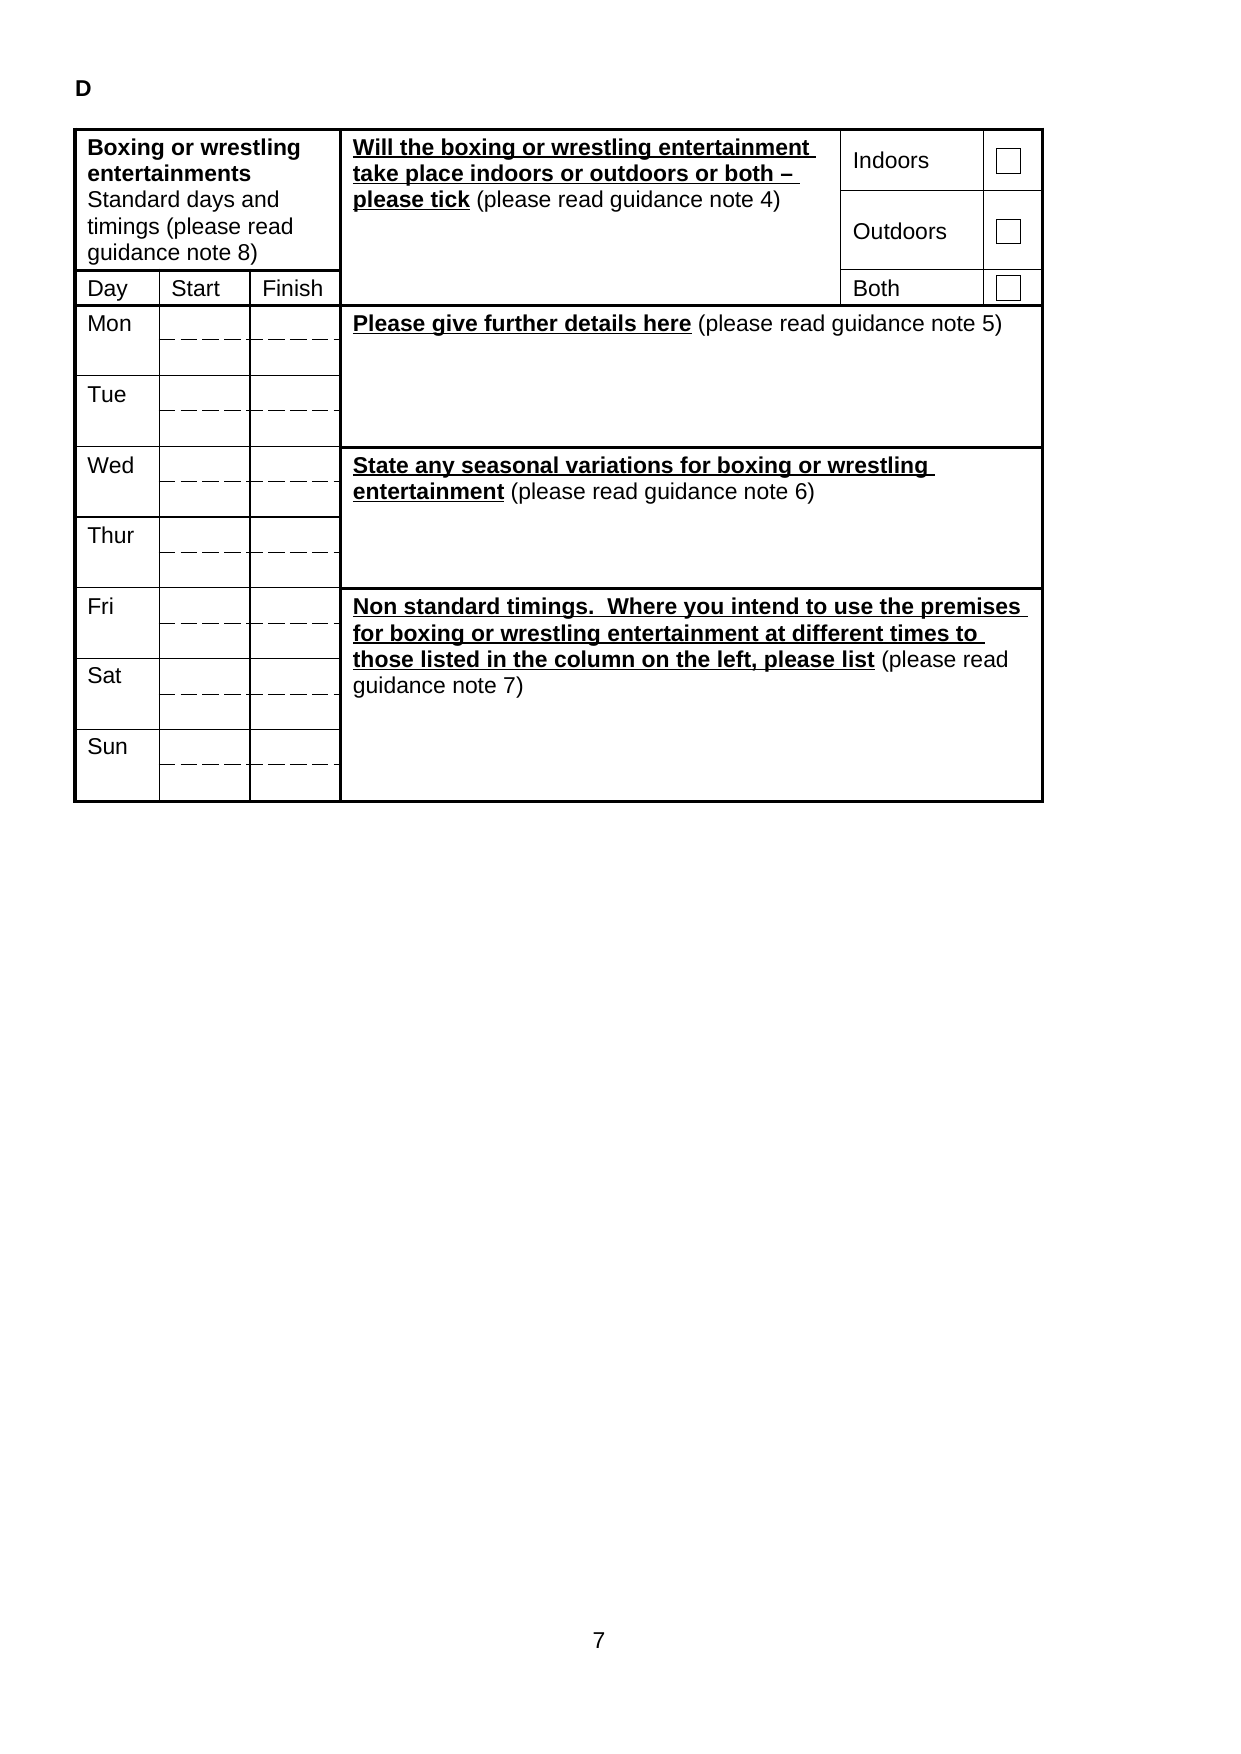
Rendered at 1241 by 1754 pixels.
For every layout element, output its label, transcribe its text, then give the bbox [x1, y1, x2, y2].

table_cell [160, 659, 249, 693]
table_cell Sat [77, 659, 159, 729]
table_cell Wed [77, 447, 159, 516]
text D [75, 75, 1122, 101]
table_cell State any seasonal variations for boxing or wrestling entertainment (please read guidance note 6) [342, 449, 1041, 587]
table_cell [251, 376, 339, 410]
table_cell [984, 270, 1041, 304]
table_cell [251, 447, 339, 481]
table_cell [251, 339, 339, 375]
table_cell [160, 307, 249, 339]
table_header [984, 131, 1041, 190]
table_cell [251, 623, 339, 658]
table_cell [160, 481, 249, 516]
table_cell Day [77, 272, 159, 304]
table_cell [160, 552, 249, 587]
table_cell [251, 481, 339, 516]
table_cell [251, 410, 339, 446]
table_cell Sun [77, 730, 159, 800]
table_cell [160, 518, 249, 552]
table_cell [251, 764, 339, 800]
table_cell Mon [77, 307, 159, 375]
table_cell [251, 518, 339, 552]
table_cell [251, 694, 339, 729]
table_cell Please give further details here (please read guidance note 5) [342, 307, 1041, 446]
table_cell Both [841, 270, 983, 304]
table_cell Fri [77, 588, 159, 658]
table_cell [160, 694, 249, 729]
table_cell [160, 410, 249, 446]
table_cell [984, 191, 1041, 268]
table_cell Non standard timings. Where you intend to use the premises for boxing or wrestling entertainment at different times to those listed in the column on the left, please list (please read guidance note 7) [342, 590, 1041, 800]
table_cell [160, 447, 249, 481]
table_cell [251, 730, 339, 764]
table_header Indoors [841, 131, 983, 190]
table_cell [160, 376, 249, 410]
table_cell [160, 339, 249, 375]
table_cell [160, 588, 249, 623]
table_cell [160, 623, 249, 658]
table_cell Start [160, 272, 249, 304]
table_cell [251, 588, 339, 623]
table_cell Finish [251, 272, 339, 304]
table_cell [160, 764, 249, 800]
table_cell [251, 659, 339, 693]
table_cell [160, 730, 249, 764]
table_cell [251, 307, 339, 339]
table_cell Outdoors [841, 191, 983, 268]
table_header Boxing or wrestling entertainments Standard days and timings (please read guidance note 8) [77, 131, 339, 268]
table_cell [251, 552, 339, 587]
table_cell Tue [77, 376, 159, 446]
table_header Will the boxing or wrestling entertainment take place indoors or outdoors or both – please tick (please read guidance note 4) [342, 131, 840, 304]
table_cell Thur [77, 518, 159, 587]
